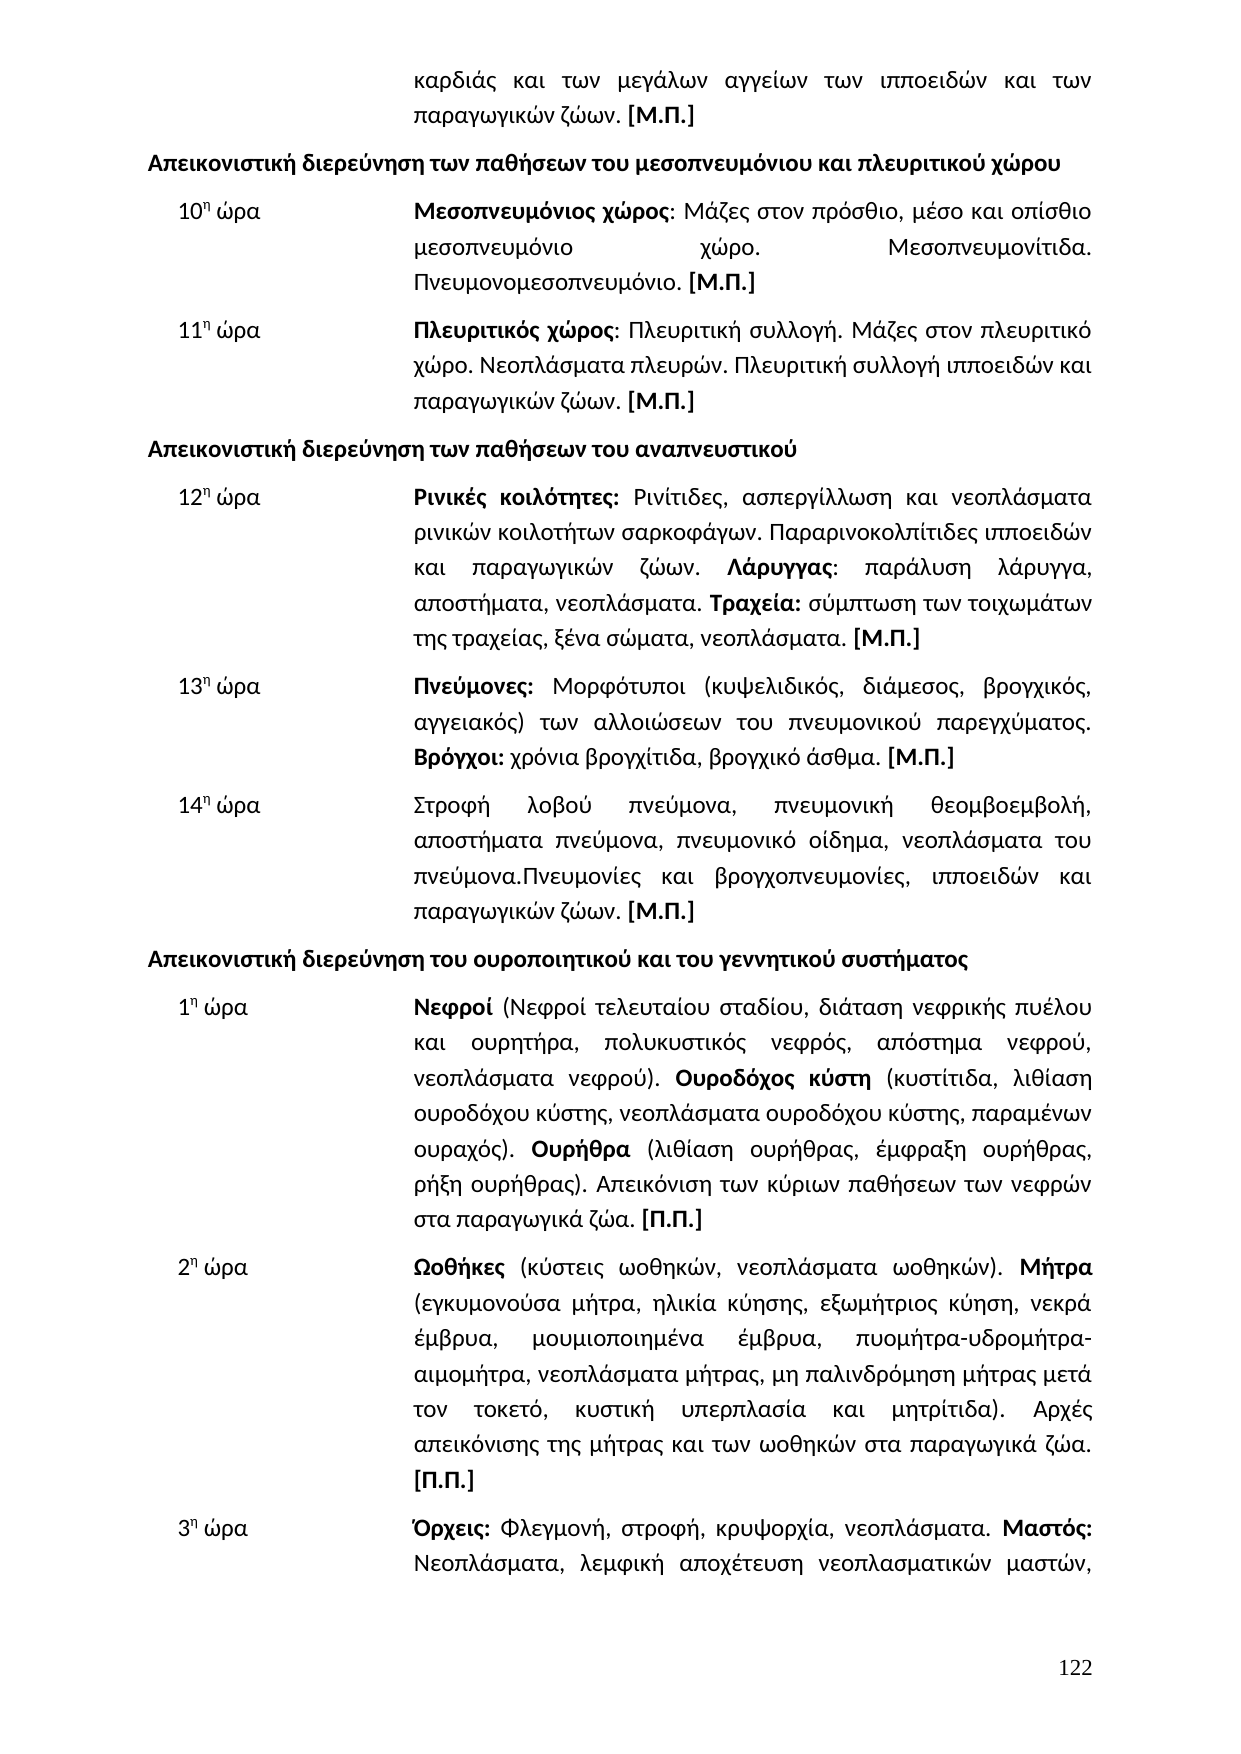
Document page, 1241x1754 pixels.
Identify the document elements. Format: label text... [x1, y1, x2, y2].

text 11η ώρα Πλευριτικός χώρος: Πλευριτική συλλογή. Μάζες στον πλευριτικό χώρο. Νεοπλάσματα πλευρών. Πλευριτική συλλογή ιπποειδών και παραγωγικών ζώων. [Μ.Π.] [177, 309, 1092, 415]
text 14η ώρα Στροφή λοβού πνεύμονα, πνευμονική θεομβοεμβολή, αποστήματα πνεύμονα, πνευμονικό οίδημα, νεοπλάσματα του πνεύμονα. Πνευμονίες και βρογχοπνευμονίες, ιπποειδών και παραγωγικών ζώων. [Μ.Π.] [177, 784, 1092, 926]
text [177, 1507, 1092, 1578]
text Απεικονιστική διερεύνηση των παθήσεων του μεσοπνευμόνιου και πλευριτικού χώρου [148, 142, 1092, 178]
text 1η ώρα Νεφροί (Νεφροί τελευταίου σταδίου, διάταση νεφρικής πυέλου και ουρητήρα, πολυκυστικός νεφρός, απόστημα νεφρού, νεοπλάσματα νεφρού). Ουροδόχος κύστη (κυστίτιδα, λιθίαση ουροδόχου κύστης, νεοπλάσματα ουροδόχου κύστης, παραμένων ουραχός). Ουρήθρα (λιθίαση ουρήθρας, έμφραξη ουρήθρας, ρήξη ουρήθρας). Απεικόνιση των κύριων παθήσεων των νεφρών στα παραγωγικά ζώα. [Π.Π.] [177, 986, 1092, 1234]
text 10η ώρα Μεσοπνευμόνιος χώρος: Μάζες στον πρόσθιο, μέσο και οπίσθιο μεσοπνευμόνιο χώρο. Μεσοπνευμονίτιδα. Πνευμονομεσοπνευμόνιο. [Μ.Π.] [177, 190, 1092, 297]
text 12η ώρα Ρινικές κοιλότητες: Ρινίτιδες, ασπεργίλλωση και νεοπλάσματα ρινικών κοιλοτήτων σαρκοφάγων. Παραρινοκολπίτιδες ιπποειδών και παραγωγικών ζώων. Λάρυγγας: παράλυση λάρυγγα, αποστήματα, νεοπλάσματα. Τραχεία: σύμπτωση των τοιχωμάτων της τραχείας, ξένα σώματα, νεοπλάσματα. [Μ.Π.] [177, 476, 1092, 653]
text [177, 59, 1092, 130]
text 13η ώρα Πνεύμονες: Μορφότυποι (κυψελιδικός, διάμεσος, βρογχικός, αγγειακός) των αλλοιώσεων του πνευμονικού παρεγχύματος. Βρόγχοι: χρόνια βρογχίτιδα, βρογχικό άσθμα. [Μ.Π.] [177, 665, 1092, 772]
text Απεικονιστική διερεύνηση των παθήσεων του αναπνευστικού [148, 428, 1092, 463]
text 2η ώρα Ωοθήκες (κύστεις ωοθηκών, νεοπλάσματα ωοθηκών). Μήτρα (εγκυμονούσα μήτρα, ηλικία κύησης, εξωμήτριος κύηση, νεκρά έμβρυα, μουμιοποιημένα έμβρυα, πυομήτρα-υδρομήτρα-αιμομήτρα, νεοπλάσματα μήτρας, μη παλινδρόμηση μήτρας μετά τον τοκετό, κυστική υπερπλασία και μητρίτιδα). Αρχές απεικόνισης της μήτρας και των ωοθηκών στα παραγωγικά ζώα. [Π.Π.] [177, 1247, 1092, 1494]
text Απεικονιστική διερεύνηση του ουροποιητικού και του γεννητικού συστήματος [148, 938, 1092, 974]
